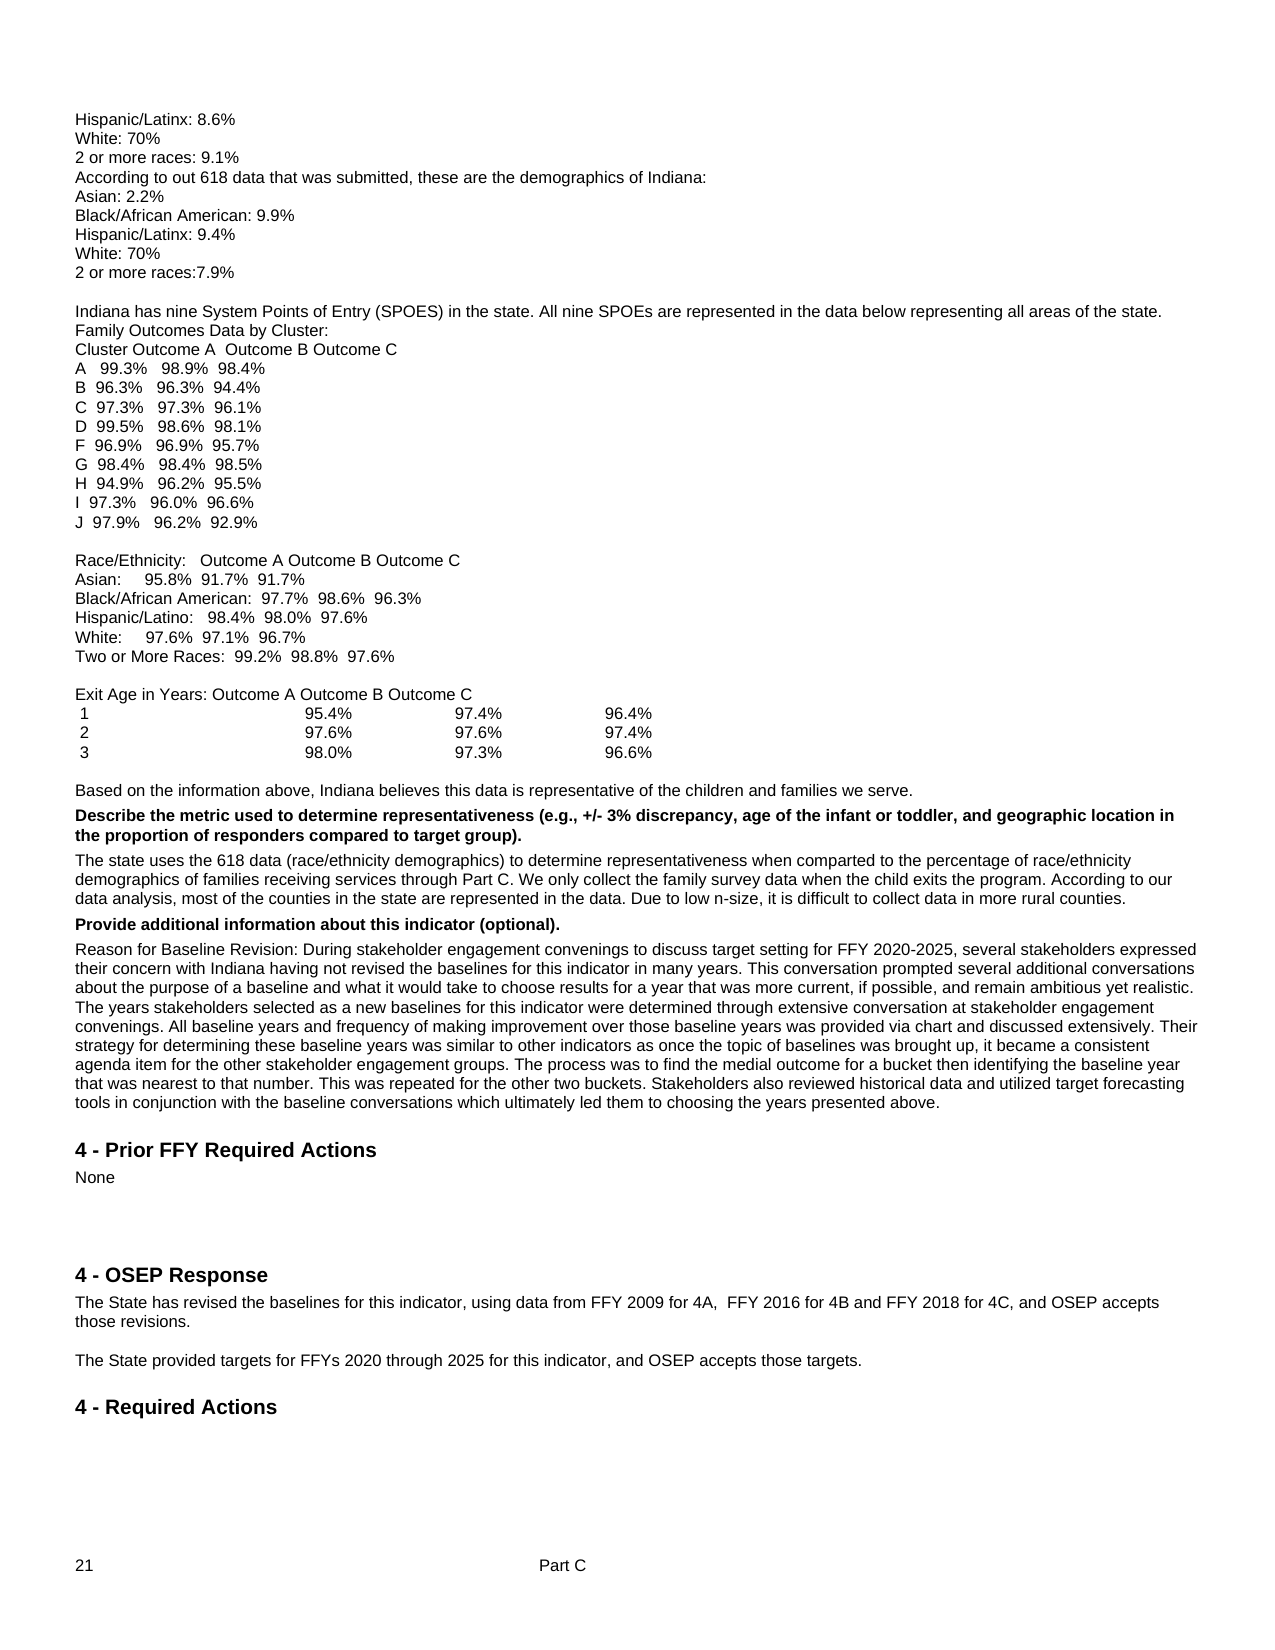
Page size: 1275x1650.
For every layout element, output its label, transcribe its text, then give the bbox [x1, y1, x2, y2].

subtitle 4 - Prior FFY Required Actions [75, 1137, 1200, 1161]
subtitle 4 - OSEP Response [75, 1263, 1200, 1287]
text The State has revised the baselines for this indicator, using data from FFY 2009 for 4A, FFY 2016 for 4B and FFY 2018 for 4C, and OSEP accepts those revisions. The State provided targets for FFYs 2020 through 2025 for this indicator, and OSEP accepts those targets. [75, 1293, 1200, 1369]
text Provide additional information about this indicator (optional). [75, 914, 1200, 934]
text None [75, 1168, 1200, 1187]
subtitle 4 - Required Actions [75, 1394, 1200, 1418]
text Describe the metric used to determine representativeness (e.g., +/- 3% discrepancy, age of the infant or toddler, and geographic location in the proportion of responders compared to target group). [75, 806, 1200, 844]
text The state uses the 618 data (race/ethnicity demographics) to determine representativeness when comparted to the percentage of race/ethnicity demographics of families receiving services through Part C. We only collect the family survey data when the child exits the program. According to our data analysis, most of the counties in the state are represented in the data. Due to low n-size, it is difficult to collect data in more rural counties. [75, 851, 1200, 908]
text Reason for Baseline Revision: During stakeholder engagement convenings to discuss target setting for FFY 2020-2025, several stakeholders expressed their concern with Indiana having not revised the baselines for this indicator in many years. This conversation prompted several additional conversations about the purpose of a baseline and what it would take to choose results for a year that was more current, if possible, and remain ambitious yet realistic. The years stakeholders selected as a new baselines for this indicator were determined through extensive conversation at stakeholder engagement convenings. All baseline years and frequency of making improvement over those baseline years was provided via chart and discussed extensively. Their strategy for determining these baseline years was similar to other indicators as once the topic of baselines was brought up, it became a consistent agenda item for the other stakeholder engagement groups. The process was to find the medial outcome for a bucket then identifying the baseline year that was nearest to that number. This was repeated for the other two buckets. Stakeholders also reviewed historical data and utilized target forecasting tools in conjunction with the baseline conversations which ultimately led them to choosing the years presented above. [75, 940, 1200, 1112]
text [75, 110, 1200, 800]
